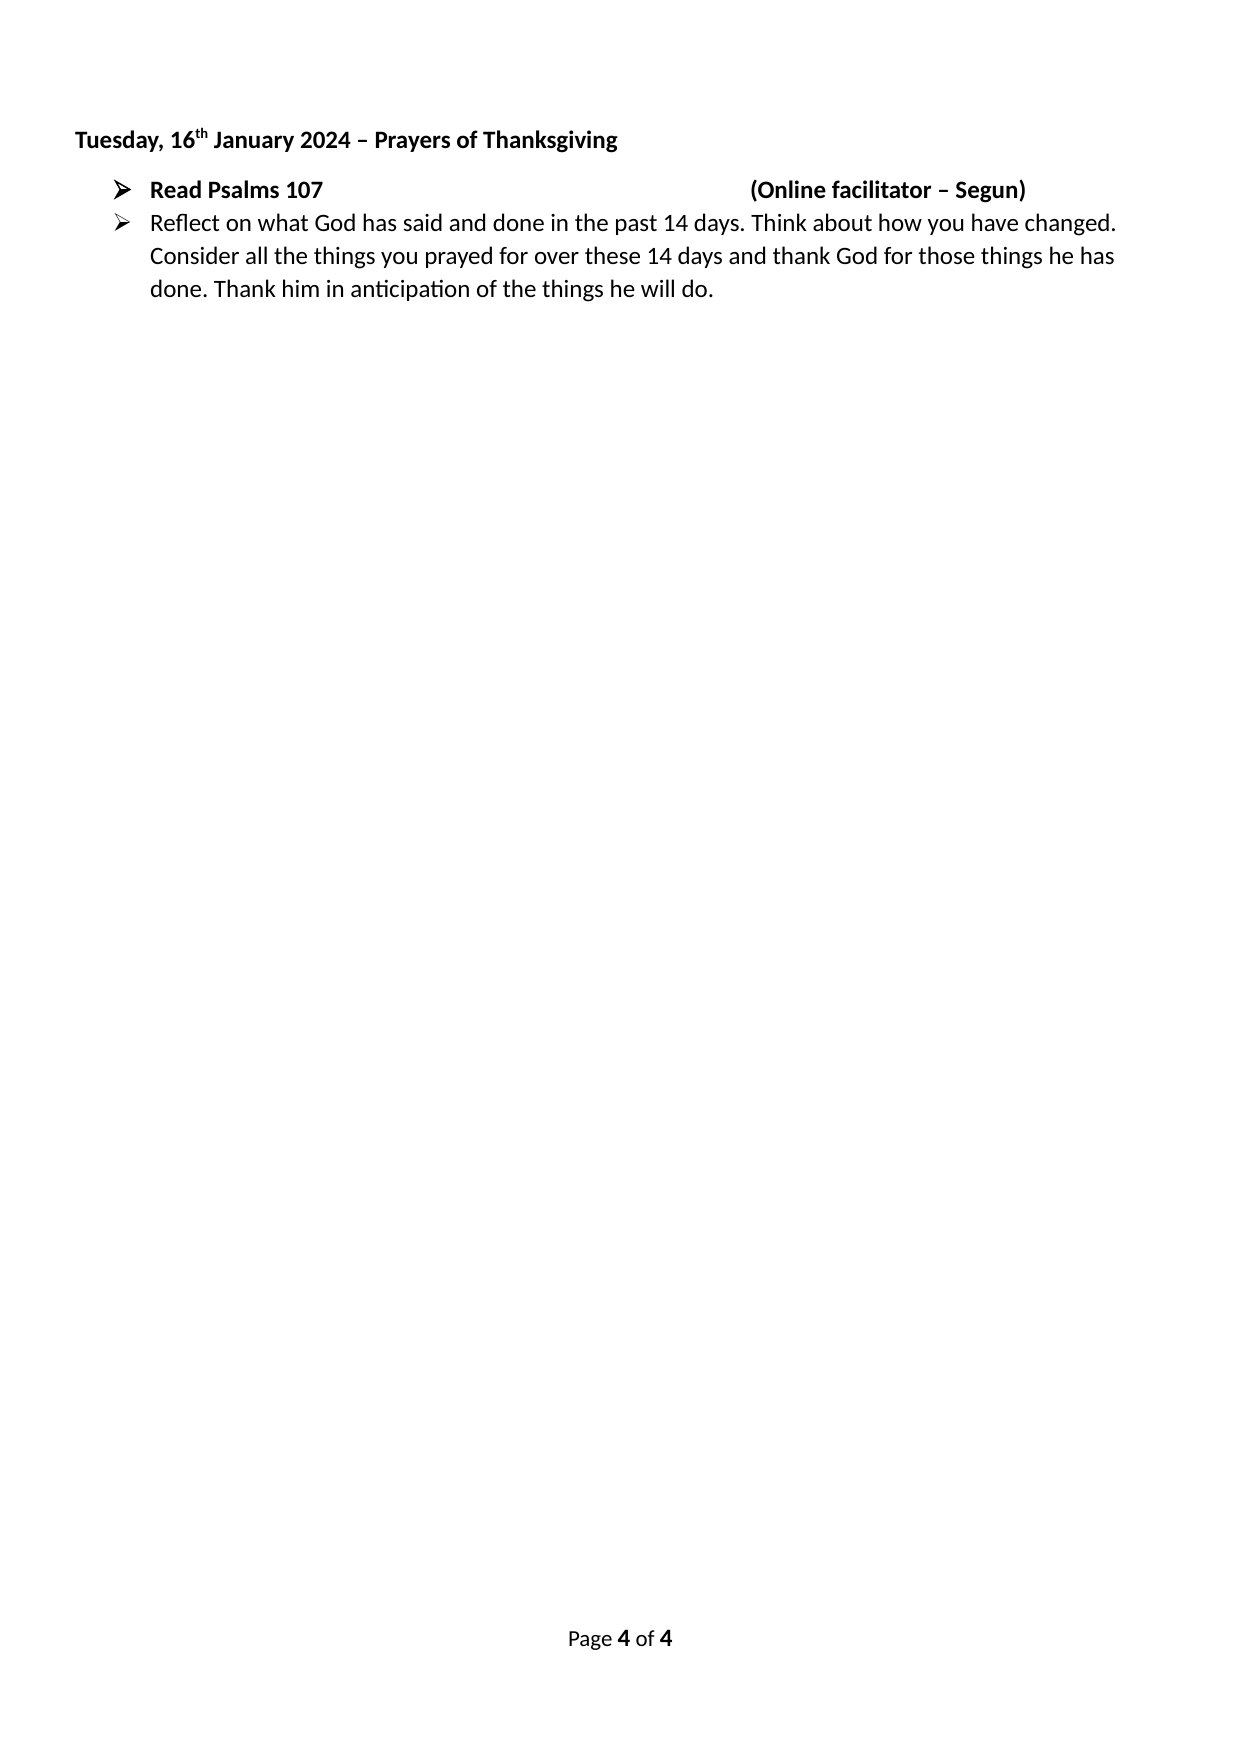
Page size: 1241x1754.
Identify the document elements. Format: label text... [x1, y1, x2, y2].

list Read Psalms 107 (Online facilitator – Segun) [112, 174, 1165, 205]
list Reflect on what God has said and done in the past 14 days. Think about how you have changed. Consider all the things you prayed for over these 14 days and thank God for those things he has done. Thank him in anticipation of the things he will do. [112, 207, 1165, 303]
text Tuesday, 16th January 2024 – Prayers of Thanksgiving [75, 124, 1165, 155]
